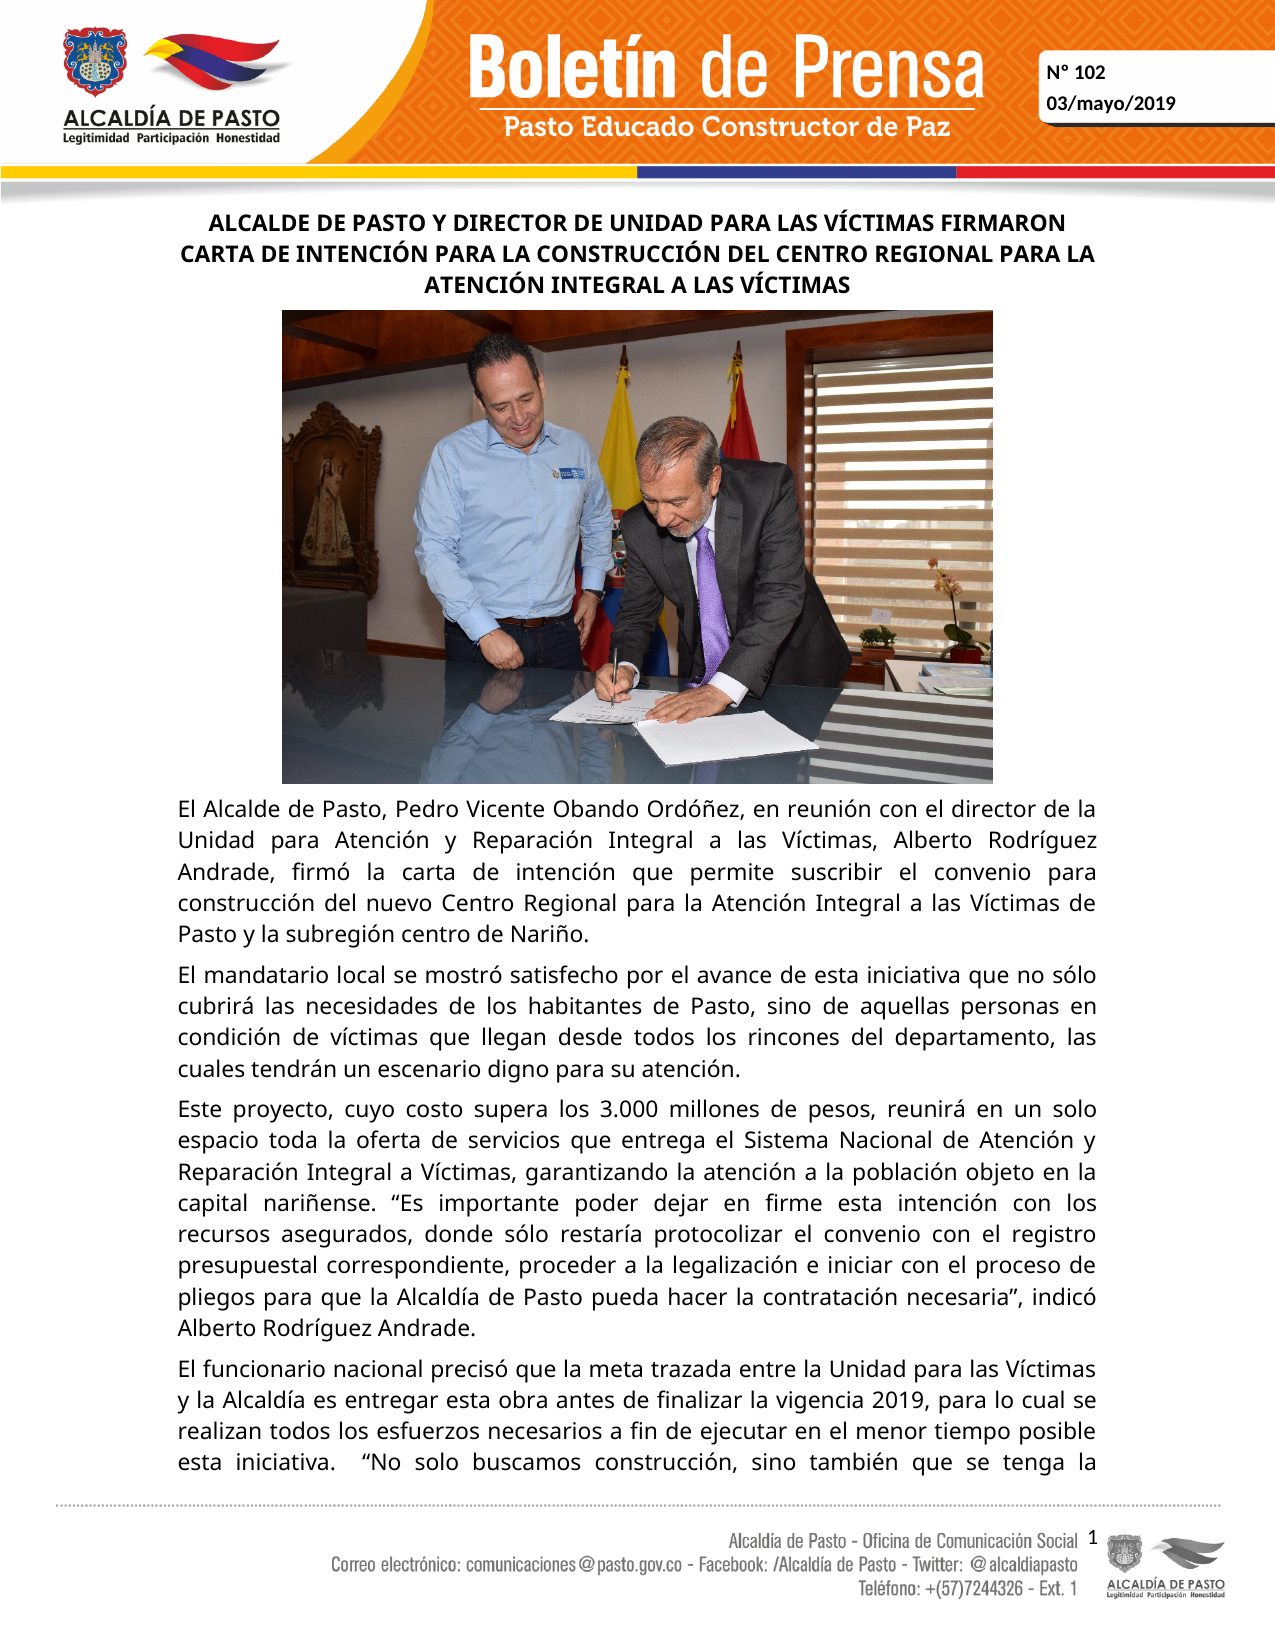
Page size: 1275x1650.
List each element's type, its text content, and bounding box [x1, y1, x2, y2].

text El Alcalde de Pasto, Pedro Vicente Obando Ordóñez, en reunión con el director de la Unidad para Atención y Reparación Integral a las Víctimas, Alberto Rodríguez Andrade, firmó la carta de intención que permite suscribir el convenio para construcción del nuevo Centro Regional para la Atención Integral a las Víctimas de Pasto y la subregión centro de Nariño. [177, 793, 1098, 949]
picture [0, 0, 1275, 1645]
text El mandatario local se mostró satisfecho por el avance de esta iniciativa que no sólo cubrirá las necesidades de los habitantes de Pasto, sino de aquellas personas en condición de víctimas que llegan desde todos los rincones del departamento, las cuales tendrán un escenario digno para su atención. [177, 959, 1098, 1084]
text Este proyecto, cuyo costo supera los 3.000 millones de pesos, reunirá en un solo espacio toda la oferta de servicios que entrega el Sistema Nacional de Atención y Reparación Integral a Víctimas, garantizando la atención a la población objeto en la capital nariñense. “Es importante poder dejar en firme esta intención con los recursos asegurados, donde sólo restaría protocolizar el convenio con el registro presupuestal correspondiente, proceder a la legalización e iniciar con el proceso de pliegos para que la Alcaldía de Pasto pueda hacer la contratación necesaria”, indicó Alberto Rodríguez Andrade. [177, 1093, 1098, 1343]
text ALCALDE DE PASTO Y DIRECTOR DE UNIDAD PARA LAS VÍCTIMAS FIRMARON CARTA DE INTENCIÓN PARA LA CONSTRUCCIÓN DEL CENTRO REGIONAL PARA LA ATENCIÓN INTEGRAL A LAS VÍCTIMAS [177, 207, 1098, 301]
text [177, 1352, 1098, 1477]
